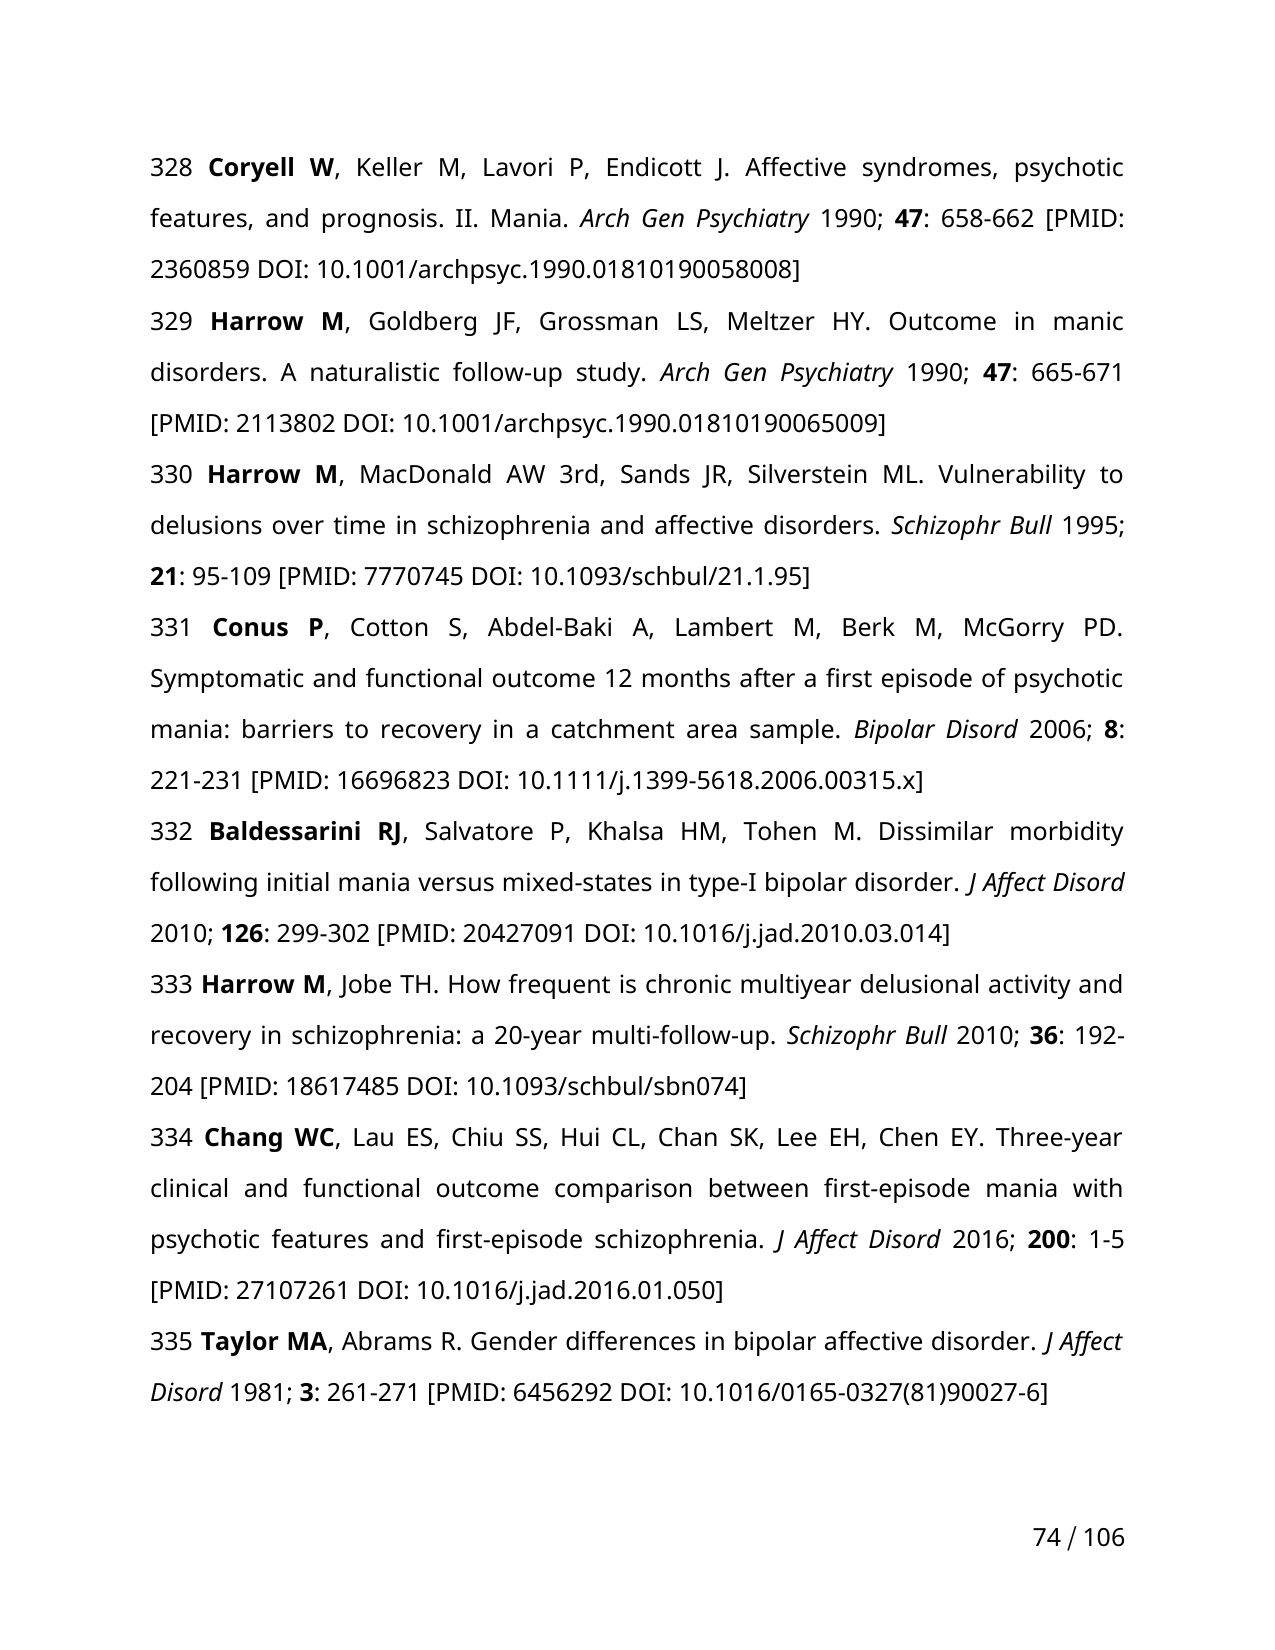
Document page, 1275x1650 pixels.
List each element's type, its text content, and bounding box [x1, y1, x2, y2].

text 330 Harrow M, MacDonald AW 3rd, Sands JR, Silverstein ML. Vulnerability to delusions over time in schizophrenia and affective disorders. Schizophr Bull 1995; 21: 95-109 [PMID: 7770745 DOI: 10.1093/schbul/21.1.95] [150, 456, 1125, 592]
text 334 Chang WC, Lau ES, Chiu SS, Hui CL, Chan SK, Lee EH, Chen EY. Three-year clinical and functional outcome comparison between first-episode mania with psychotic features and first-episode schizophrenia. J Affect Disord 2016; 200: 1-5 [PMID: 27107261 DOI: 10.1016/j.jad.2016.01.050] [150, 1120, 1125, 1307]
text 333 Harrow M, Jobe TH. How frequent is chronic multiyear delusional activity and recovery in schizophrenia: a 20-year multi-follow-up. Schizophr Bull 2010; 36: 192-204 [PMID: 18617485 DOI: 10.1093/schbul/sbn074] [150, 967, 1125, 1103]
text 335 Taylor MA, Abrams R. Gender differences in bipolar affective disorder. J Affect Disord 1981; 3: 261-271 [PMID: 6456292 DOI: 10.1016/0165-0327(81)90027-6] [150, 1324, 1125, 1409]
text 328 Coryell W, Keller M, Lavori P, Endicott J. Affective syndromes, psychotic features, and prognosis. II. Mania. Arch Gen Psychiatry 1990; 47: 658-662 [PMID: 2360859 DOI: 10.1001/archpsyc.1990.01810190058008] [150, 150, 1125, 286]
text 329 Harrow M, Goldberg JF, Grossman LS, Meltzer HY. Outcome in manic disorders. A naturalistic follow-up study. Arch Gen Psychiatry 1990; 47: 665-671 [PMID: 2113802 DOI: 10.1001/archpsyc.1990.01810190065009] [150, 303, 1125, 439]
text 331 Conus P, Cotton S, Abdel-Baki A, Lambert M, Berk M, McGorry PD. Symptomatic and functional outcome 12 months after a first episode of psychotic mania: barriers to recovery in a catchment area sample. Bipolar Disord 2006; 8: 221-231 [PMID: 16696823 DOI: 10.1111/j.1399-5618.2006.00315.x] [150, 609, 1125, 797]
text 332 Baldessarini RJ, Salvatore P, Khalsa HM, Tohen M. Dissimilar morbidity following initial mania versus mixed-states in type-I bipolar disorder. J Affect Disord 2010; 126: 299-302 [PMID: 20427091 DOI: 10.1016/j.jad.2010.03.014] [150, 813, 1125, 950]
